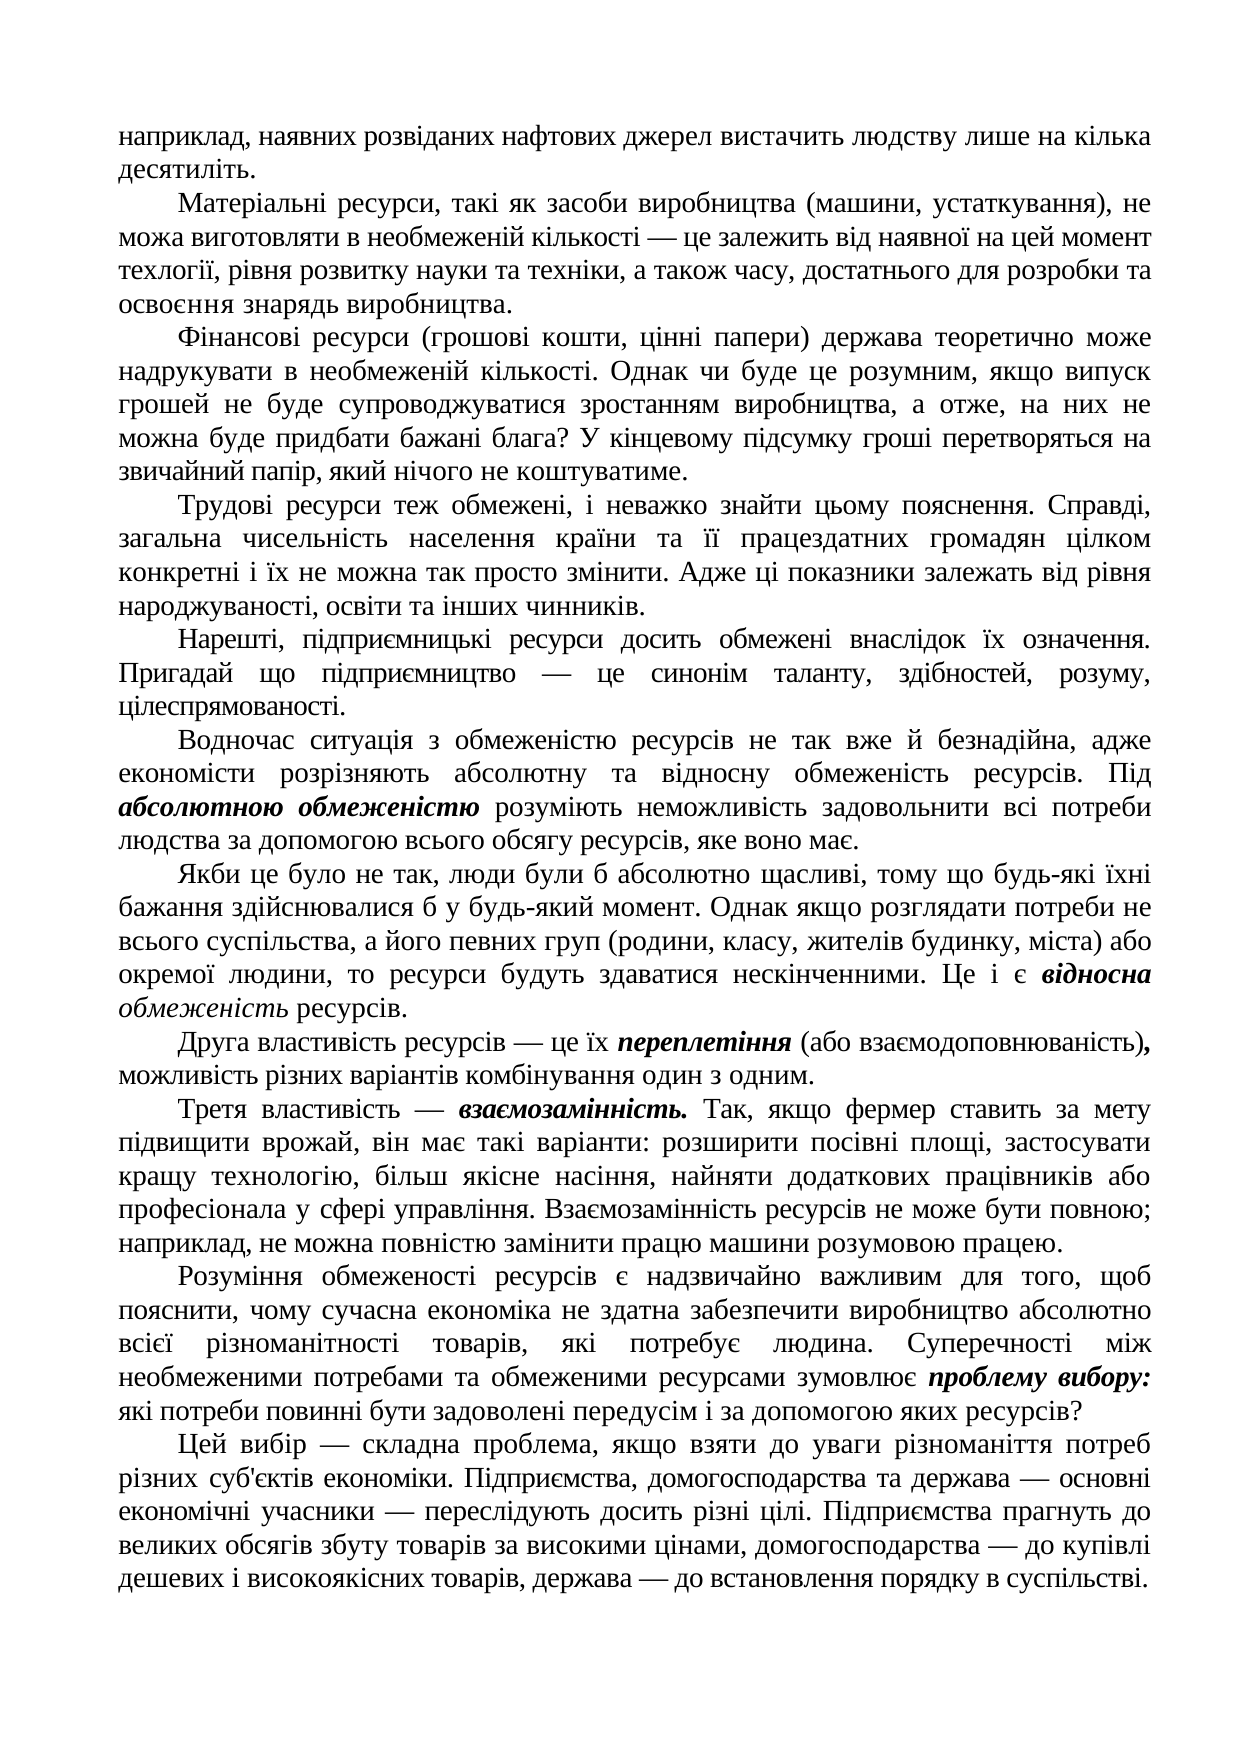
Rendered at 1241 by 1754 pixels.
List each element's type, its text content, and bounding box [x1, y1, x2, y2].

text Водночас ситуація з обмеженістю ресурсів не так вже й безнадійна, адже економісти розрізняють абсолютну та відносну обмеженість ресурсів. Під абсолютною обмеженістю розуміють неможливість задовольнити всі потреби людства за допомогою всього обсягу ресурсів, яке воно має. [118, 722, 1152, 856]
text Матеріальні ресурси, такі як засоби виробництва (машини, устаткування), не можа виготовляти в необмеженій кількості — це залежить від наявної на цей момент техлогії, рівня розвитку науки та техніки, а також часу, достатнього для розробки та освоєння знарядь виробництва. [118, 185, 1152, 319]
text Трудові ресурси теж обмежені, і неважко знайти цьому пояснення. Справді, загальна чисельність населення країни та її працездатних громадян цілком конкретні і їх не можна так просто змінити. Адже ці показники залежать від рівня народжуваності, освіти та інших чинників. [118, 487, 1152, 621]
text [118, 118, 1152, 185]
text Друга властивість ресурсів — це їх переплетіння (або взаємодоповнюваність), можливість різних варіантів комбінування один з одним. [118, 1024, 1152, 1091]
text Розуміння обмеженості ресурсів є надзвичайно важливим для того, щоб пояснити, чому сучасна економіка не здатна забезпечити виробництво абсолютно всієї різноманітності товарів, які потребує людина. Суперечності між необмеженими потребами та обмеженими ресурсами зумовлює проблему вибору: які потреби повинні бути задоволені передусім і за допомогою яких ресурсів? [118, 1258, 1152, 1426]
text Цей вибір — складна проблема, якщо взяти до уваги різноманіття потреб різних суб'єктів економіки. Підприємства, домогосподарства та держава — основні економічні учасники — переслідують досить різні цілі. Підприємства прагнуть до великих обсягів збуту товарів за високими цінами, домогосподарства — до купівлі дешевих і високоякісних товарів, держава — до встановлення порядку в суспільстві. [118, 1426, 1152, 1594]
text Фінансові ресурси (грошові кошти, цінні папери) держава теоретично може надрукувати в необмеженій кількості. Однак чи буде це розумним, якщо випуск грошей не буде супроводжуватися зростанням виробництва, а отже, на них не можна буде придбати бажані блага? У кінцевому підсумку гроші перетворяться на звичайний папір, який нічого не коштуватиме. [118, 319, 1152, 487]
text Третя властивість — взаємозамінність. Так, якщо фермер ставить за мету підвищити врожай, він має такі варіанти: розширити посівні площі, застосувати кращу технологію, більш якісне насіння, найняти додаткових працівників або професіонала у сфері управління. Взаємозамінність ресурсів не може бути повною; наприклад, не можна повністю замінити працю машини розумовою працею. [118, 1091, 1152, 1258]
text Нарешті, підприємницькі ресурси досить обмежені внаслідок їх означення. Пригадай що підприємництво — це синонім таланту, здібностей, розуму, цілеспрямованості. [118, 621, 1152, 722]
text Якби це було не так, люди були б абсолютно щасливі, тому що будь-які їхні бажання здійснювалися б у будь-який момент. Однак якщо розглядати потреби не всього суспільства, а його певних груп (родини, класу, жителів будинку, міста) або окремої людини, то ресурси будуть здаватися нескінченними. Це і є відносна обмеженість ресурсів. [118, 856, 1152, 1024]
